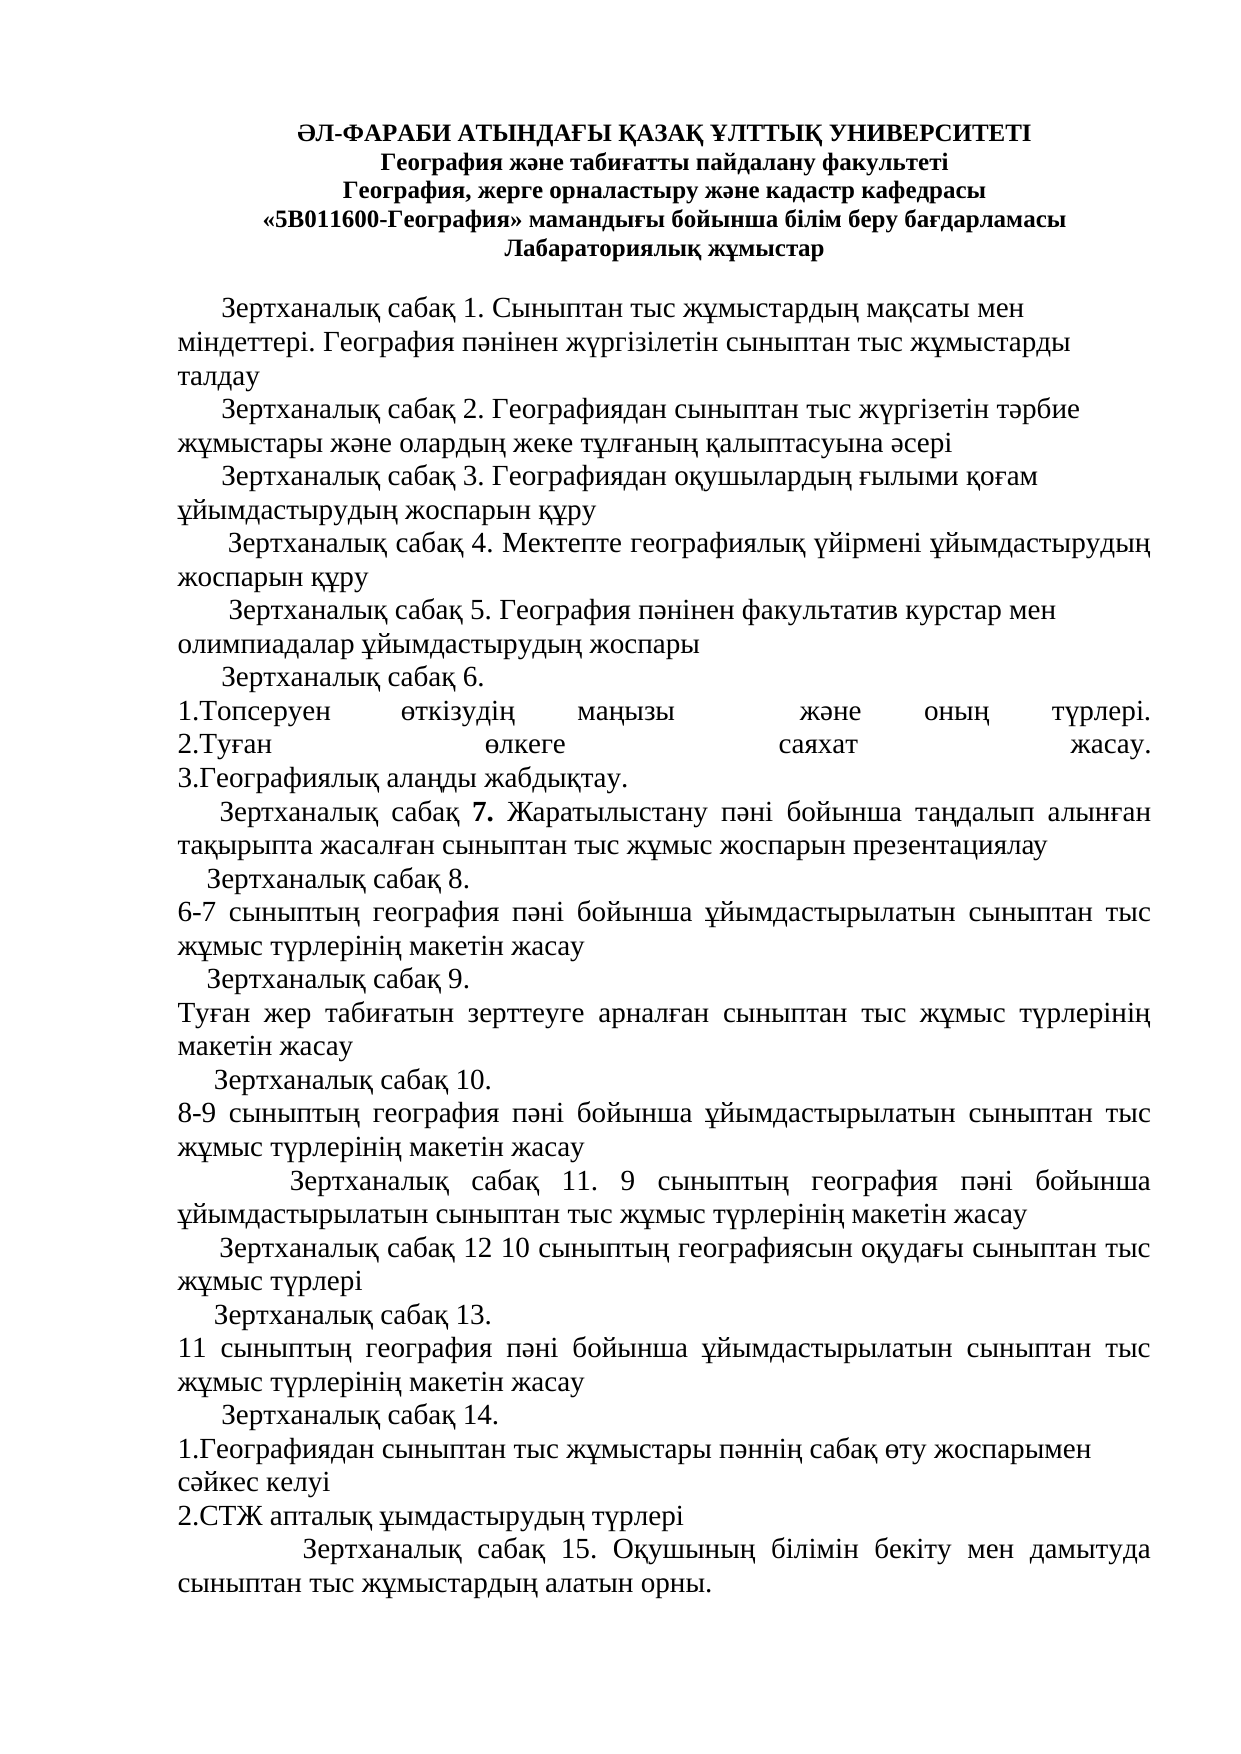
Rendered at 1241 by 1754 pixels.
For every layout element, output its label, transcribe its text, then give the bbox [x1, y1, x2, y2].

text Зертханалық сабақ 13. [177, 1297, 1152, 1330]
text Зертханалық сабақ 8. [177, 861, 1152, 894]
subtitle Зертханалық сабақ 7. Жаратылыстану пәні бойынша таңдалып алынған тақырыпта жасалған сыныптан тыс жұмыс жоспарын презентациялау [177, 794, 1152, 861]
text 1.Топсеруен өткізудің маңызы және оның түрлері. 2.Туған өлкеге саяхат жасау. 3.Географиялық алаңды жабдықтау. [177, 693, 1152, 794]
text 11 сыныптың география пәні бойынша ұйымдастырылатын сыныптан тыс жұмыс түрлерінің макетін жасау [177, 1330, 1152, 1397]
text Зертханалық сабақ 1. Сыныптан тыс жұмыстардың мақсаты мен міндеттері. География пәнінен жүргізілетін сыныптан тыс жұмыстарды талдау [177, 291, 492, 324]
text География, жерге орналастыру және кадастр кафедрасы [177, 176, 1152, 204]
text 1.Географиядан сыныптан тыс жұмыстары пәннің сабақ өту жоспарымен сәйкес келуі [177, 1431, 1152, 1498]
text Лабараториялық жұмыстар [177, 233, 1152, 262]
text ӘЛ-ФАРАБИ АТЫНДАҒЫ ҚАЗАҚ ҰЛТТЫҚ УНИВЕРСИТЕТІ [177, 118, 1152, 147]
text Зертханалық сабақ 11. 9 сыныптың география пәні бойынша ұйымдастырылатын сыныптан тыс жұмыс түрлерінің макетін жасау [177, 1163, 1152, 1230]
text Зертханалық сабақ 2. Географиядан сыныптан тыс жүргізетін тәрбие жұмыстары және олардың жеке тұлғаның қалыптасуына әсері [177, 391, 1152, 458]
text 8-9 сыныптың география пәні бойынша ұйымдастырылатын сыныптан тыс жұмыс түрлерінің макетін жасау [177, 1096, 1152, 1163]
text Туған жер табиғатын зерттеуге арналған сыныптан тыс жұмыс түрлерінің макетін жасау [177, 995, 1152, 1062]
text География және табиғатты пайдалану факультеті [177, 147, 1152, 176]
text Зертханалық сабақ 5. География пәнінен факультатив курстар мен олимпиадалар ұйымдастырудың жоспары [177, 592, 1152, 659]
text Зертханалық сабақ 4. Мектепте географиялық үйірмені ұйымдастырудың жоспарын құру [177, 525, 1152, 592]
text Зертханалық сабақ 15. Оқушының білімін бекіту мен дамытуда сыныптан тыс жұмыстардың алатын орны. [177, 1532, 1152, 1599]
text Зертханалық сабақ 14. [177, 1397, 1152, 1431]
text Зертханалық сабақ 9. [177, 961, 1152, 995]
text Зертханалық сабақ 10. [177, 1062, 1152, 1096]
text Зертханалық сабақ 3. Географиядан оқушылардың ғылыми қоғам ұйымдастырудың жоспарын құру [177, 458, 1152, 525]
text Зертханалық сабақ 12 10 сыныптың географиясын оқудағы сыныптан тыс жұмыс түрлері [177, 1230, 1152, 1297]
text Зертханалық сабақ 6. [177, 659, 1152, 693]
text 6-7 сыныптың география пәні бойынша ұйымдастырылатын сыныптан тыс жұмыс түрлерінің макетін жасау [177, 894, 1152, 961]
text 2.СТЖ апталық ұымдастырудың түрлері [177, 1498, 1152, 1532]
text «5В011600-География» мамандығы бойынша білім беру бағдарламасы [177, 204, 1152, 233]
text Зертханалық сабақ 1. Сыныптан тыс жұмыстардың мақсаты мен міндеттері. География пәнінен жүргізілетін сыныптан тыс жұмыстарды талдау [260, 291, 1152, 391]
